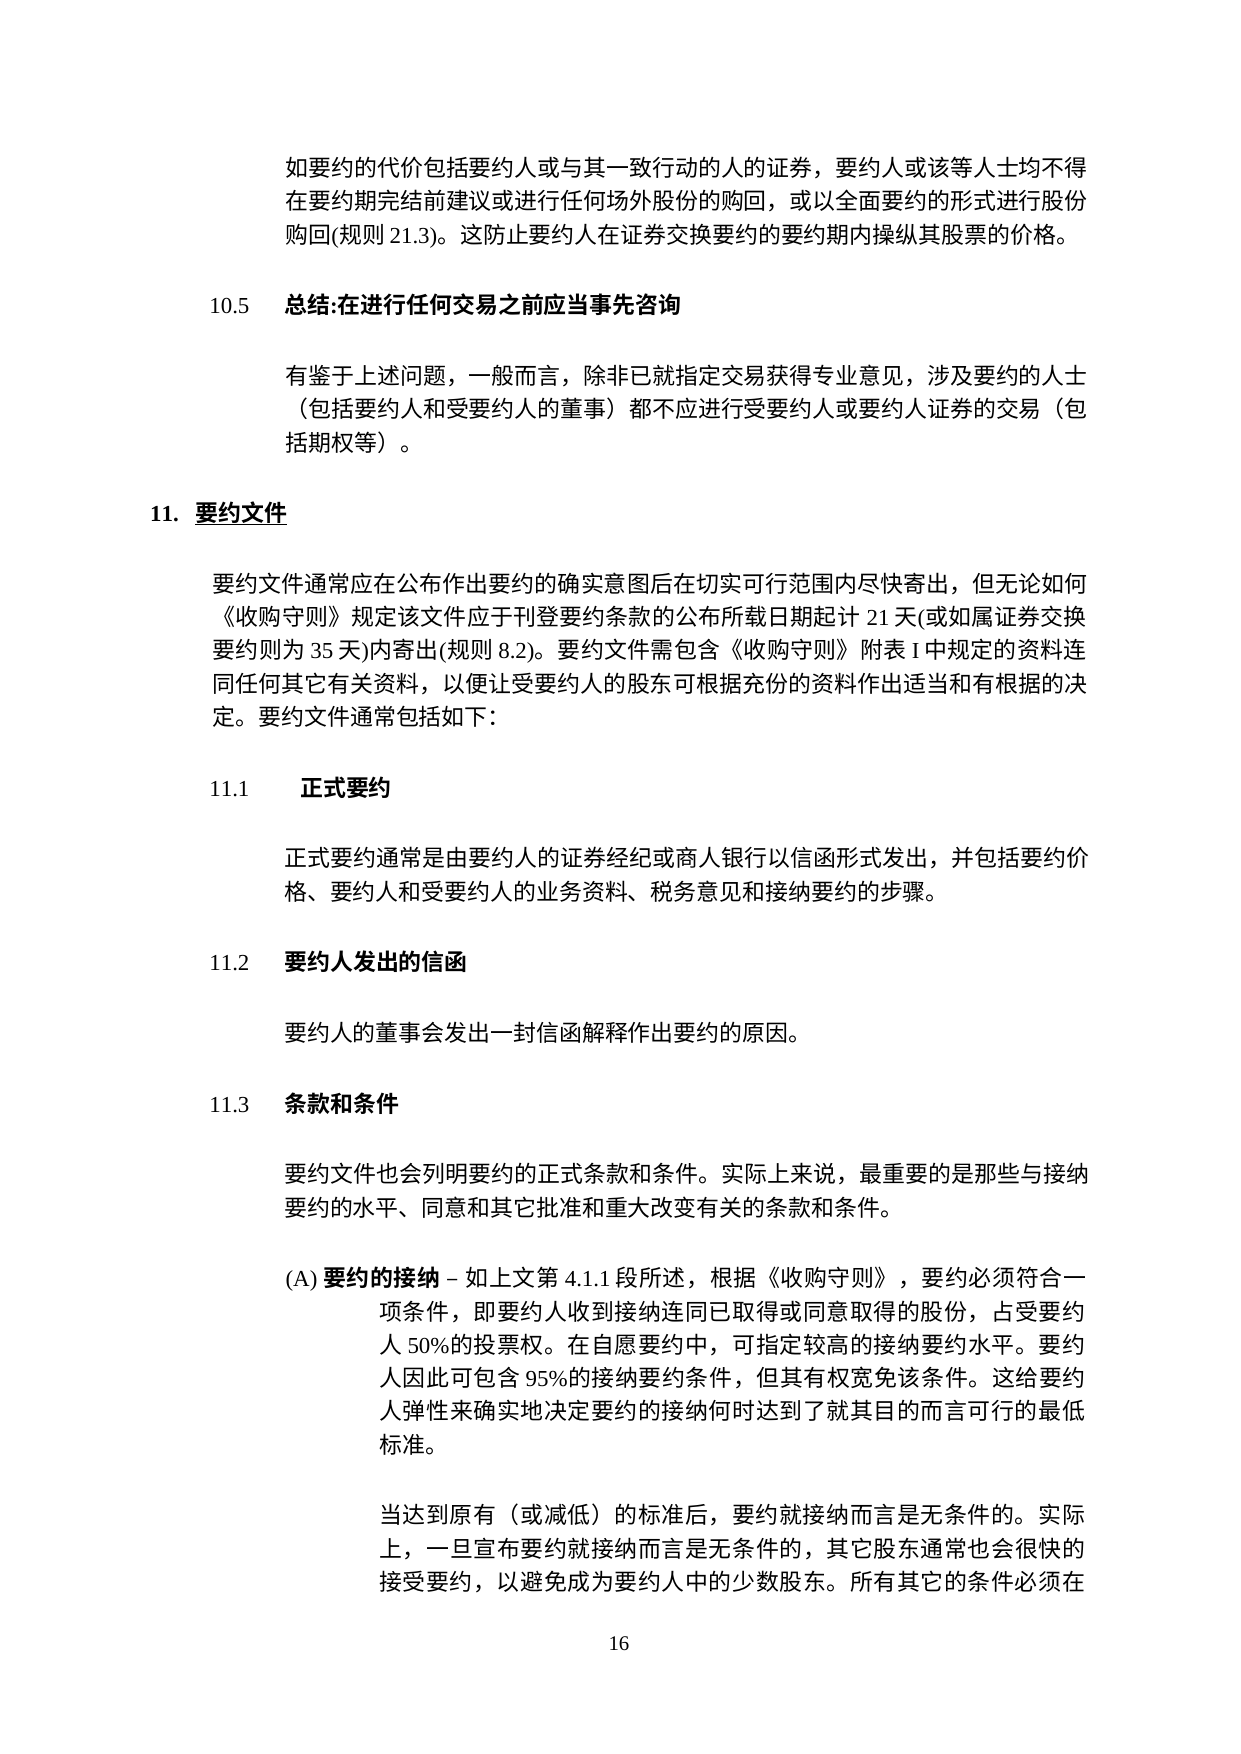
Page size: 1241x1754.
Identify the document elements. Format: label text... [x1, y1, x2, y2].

subtitle 正式要约 [209, 769, 1090, 803]
text 要约人的董事会发出一封信函解释作出要约的原因。 [284, 1015, 1090, 1048]
list 要约的接纳 – 如上文第4.1.1段所述，根据《收购守则》，要约必须符合一项条件，即要约人收到接纳连同已取得或同意取得的股份，占受要约人50%的投票权。在自愿要约中，可指定较高的接纳要约水平。要约人因此可包含95%的接纳要约条件，但其有权宽免该条件。这给要约人弹性来确实地决定要约的接纳何时达到了就其目的而言可行的最低标准。 [285, 1260, 1087, 1460]
text 如要约的代价包括要约人或与其一致行动的人的证券，要约人或该等人士均不得在要约期完结前建议或进行任何场外股份的购回，或以全面要约的形式进行股份购回(规则21.3)。这防止要约人在证券交换要约的要约期内操纵其股票的价格。 [285, 150, 1090, 250]
subtitle 总结:在进行任何交易之前应当事先咨询 [209, 287, 1090, 320]
text 正式要约通常是由要约人的证券经纪或商人银行以信函形式发出，并包括要约价格、要约人和受要约人的业务资料、税务意见和接纳要约的步骤。 [284, 840, 1090, 907]
subtitle 要约人发出的信函 [209, 944, 1090, 977]
subtitle 要约文件 [150, 495, 1090, 528]
text 要约文件也会列明要约的正式条款和条件。实际上来说，最重要的是那些与接纳要约的水平、同意和其它批准和重大改变有关的条款和条件。 [284, 1156, 1090, 1223]
subtitle 条款和条件 [209, 1086, 1090, 1119]
text 有鉴于上述问题，一般而言，除非已就指定交易获得专业意见，涉及要约的人士（包括要约人和受要约人的董事）都不应进行受要约人或要约人证券的交易（包括期权等）。 [285, 358, 1090, 458]
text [379, 1497, 1087, 1597]
text 要约文件通常应在公布作出要约的确实意图后在切实可行范围内尽快寄出，但无论如何《收购守则》规定该文件应于刊登要约条款的公布所载日期起计21天(或如属证券交换要约则为35天)内寄出(规则8.2)。要约文件需包含《收购守则》附表I中规定的资料连同任何其它有关资料，以便让受要约人的股东可根据充份的资料作出适当和有根据的决定。要约文件通常包括如下： [212, 566, 1087, 732]
